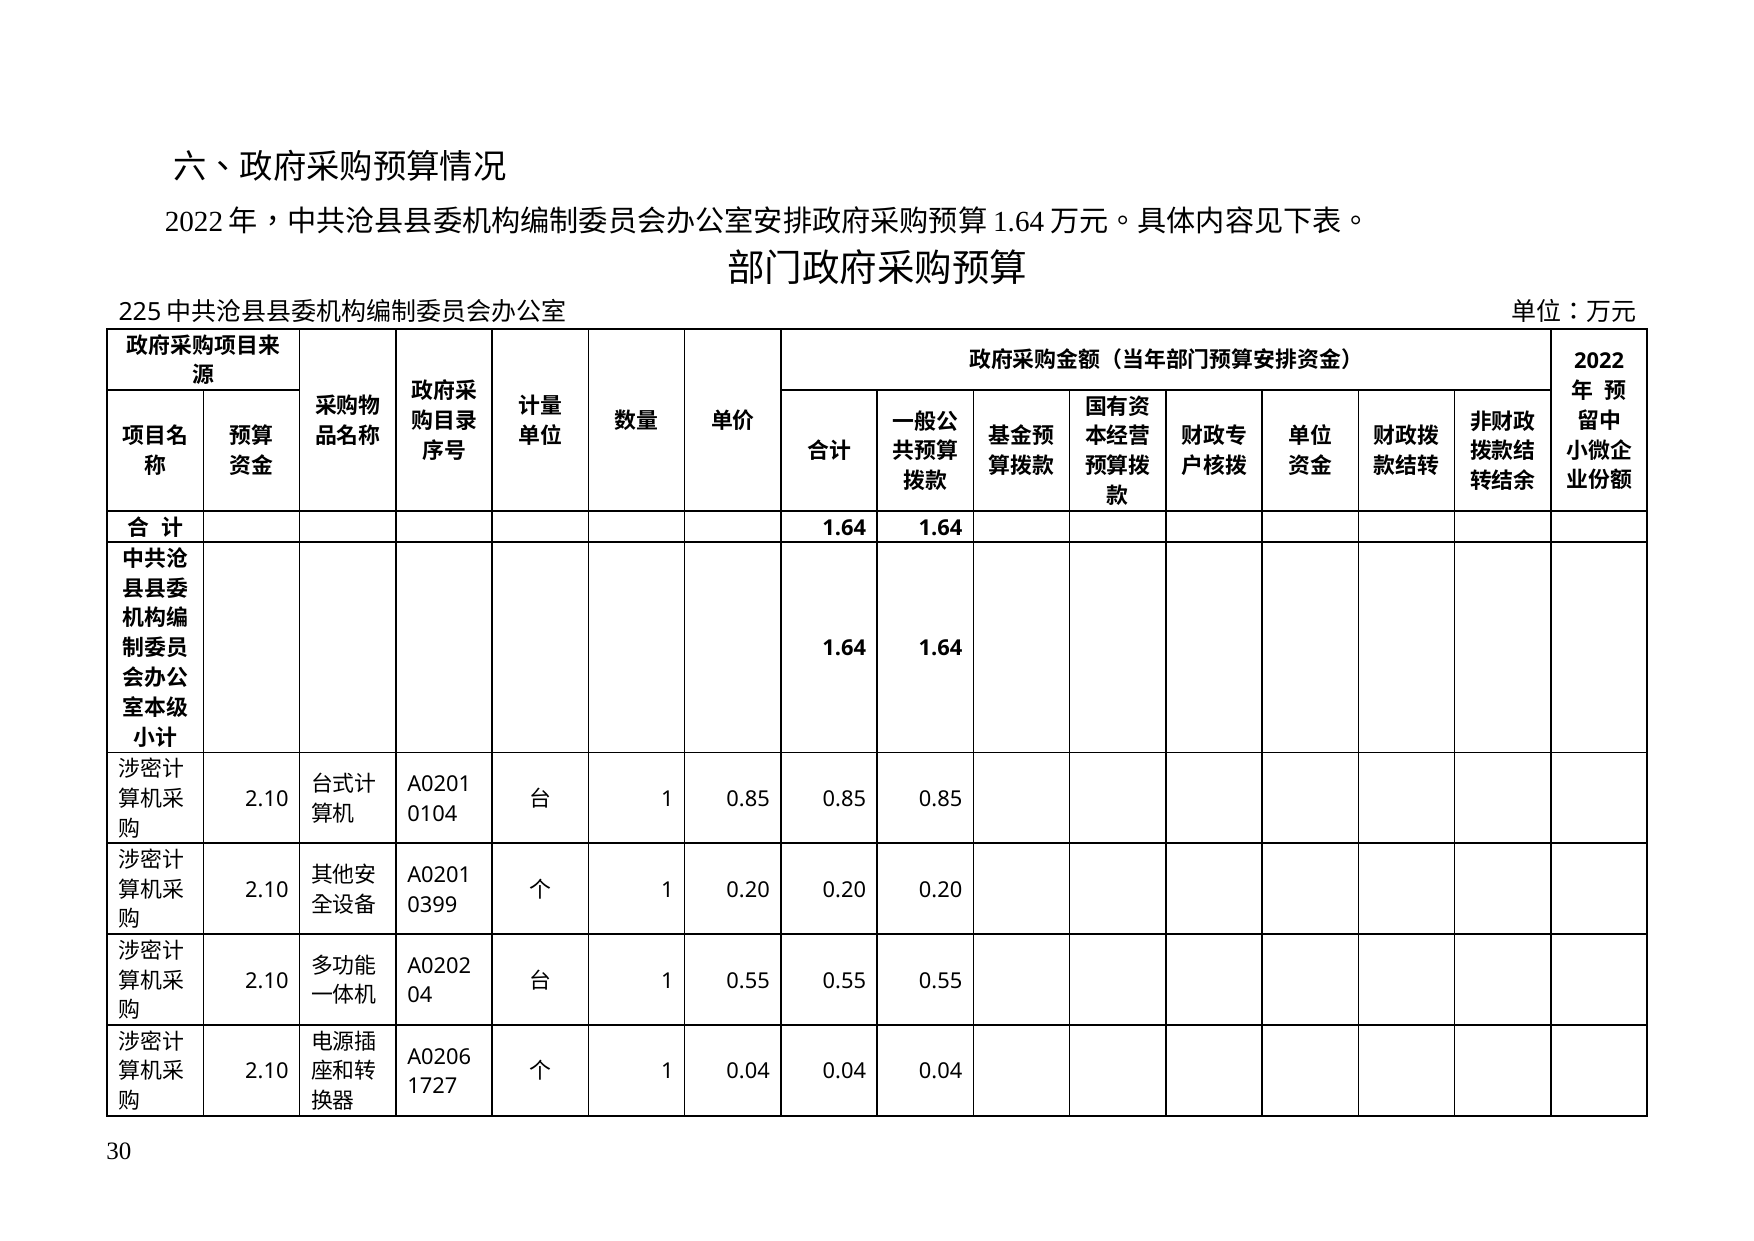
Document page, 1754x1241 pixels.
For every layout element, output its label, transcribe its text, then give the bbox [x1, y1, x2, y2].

table_cell A02010399 [397, 844, 491, 933]
table_cell [685, 543, 780, 751]
table_cell 0.20 [685, 844, 780, 933]
table_cell [1552, 844, 1646, 933]
table_cell 0.55 [782, 935, 876, 1024]
table_cell 一般公共预算拨款 [878, 391, 973, 510]
table_cell 个 [493, 1026, 588, 1115]
table_cell 1.64 [878, 512, 973, 541]
table_cell 2.10 [204, 935, 299, 1024]
table_cell [1359, 512, 1454, 541]
text 2022年，中共沧县县委机构编制委员会办公室安排政府采购预算1.64万元。具体内容见下表。 [106, 189, 1648, 241]
table_cell 财政专户核拨 [1167, 391, 1261, 510]
table_cell [1455, 1026, 1550, 1115]
table_cell 0.04 [782, 1026, 876, 1115]
table_cell 政府采购目录序号 [397, 330, 491, 510]
table_cell 电源插座和转换器 [300, 1026, 395, 1115]
table_cell 台 [493, 935, 588, 1024]
table_cell [974, 543, 1069, 751]
table_cell [397, 543, 491, 751]
table_cell 0.85 [685, 753, 780, 842]
table_cell [1167, 512, 1261, 541]
table_cell A02010104 [397, 753, 491, 842]
table_cell 0.55 [685, 935, 780, 1024]
text 部门政府采购预算 [106, 241, 1648, 292]
table_cell 0.85 [878, 753, 973, 842]
table_cell [1263, 543, 1358, 751]
table_cell [1263, 935, 1358, 1024]
table_cell 单位 资金 [1263, 391, 1358, 510]
table_cell [1263, 1026, 1358, 1115]
table_cell [1552, 753, 1646, 842]
table_cell [1455, 512, 1550, 541]
table_cell [1070, 543, 1165, 751]
table_cell [1070, 1026, 1165, 1115]
table_cell 涉密计算机采购 [108, 753, 203, 842]
table_cell 2022年 预留中 小微企 业份额 [1552, 330, 1646, 510]
table_cell 0.85 [782, 753, 876, 842]
table_cell [1359, 935, 1454, 1024]
table_cell 政府采购项目来源 [108, 330, 299, 389]
table_cell 台 [493, 753, 588, 842]
table_cell [397, 512, 491, 541]
table_cell [204, 512, 299, 541]
table_cell 合 计 [108, 512, 203, 541]
table_cell [493, 543, 588, 751]
table_cell 0.20 [878, 844, 973, 933]
table_cell A020204 [397, 935, 491, 1024]
table_cell 0.55 [878, 935, 973, 1024]
table_cell [1263, 753, 1358, 842]
table_cell [493, 512, 588, 541]
table_cell [1455, 543, 1550, 751]
table_cell 多功能一体机 [300, 935, 395, 1024]
table_cell [1359, 844, 1454, 933]
table_cell 台式计算机 [300, 753, 395, 842]
table_cell A02061727 [397, 1026, 491, 1115]
table_header 单位：万元 [782, 294, 1646, 328]
table_cell [300, 512, 395, 541]
table_cell 涉密计算机采购 [108, 844, 203, 933]
table_cell [1070, 844, 1165, 933]
table_cell 非财政 拨款结 转结余 [1455, 391, 1550, 510]
table_cell [1263, 512, 1358, 541]
table_cell 1 [589, 753, 684, 842]
table_cell [204, 543, 299, 751]
table_cell [589, 543, 684, 751]
table_cell [1455, 935, 1550, 1024]
table_cell [974, 1026, 1069, 1115]
table_cell 0.04 [685, 1026, 780, 1115]
table_cell [974, 935, 1069, 1024]
table_cell [1552, 512, 1646, 541]
table_cell [1359, 543, 1454, 751]
table_cell [1070, 753, 1165, 842]
table_cell [1167, 753, 1261, 842]
table_cell 其他安全设备 [300, 844, 395, 933]
table_cell [1070, 935, 1165, 1024]
table_cell [1359, 753, 1454, 842]
table_cell 0.04 [878, 1026, 973, 1115]
table_cell 财政拨 款结转 [1359, 391, 1454, 510]
table_cell [1552, 935, 1646, 1024]
table_cell 基金预算拨款 [974, 391, 1069, 510]
table_cell [1455, 753, 1550, 842]
table_cell 政府采购金额（当年部门预算安排资金） [782, 330, 1550, 389]
text 六、政府采购预算情况 [106, 143, 1648, 188]
table_cell [300, 543, 395, 751]
table_cell 1 [589, 1026, 684, 1115]
table_cell 单价 [685, 330, 780, 510]
table_cell [1263, 844, 1358, 933]
table_header 225中共沧县县委机构编制委员会办公室 [108, 294, 780, 328]
table_cell 0.20 [782, 844, 876, 933]
table_cell 合计 [782, 391, 876, 510]
table_cell [974, 844, 1069, 933]
table_cell 涉密计算机采购 [108, 935, 203, 1024]
table_cell [1359, 1026, 1454, 1115]
table_cell 2.10 [204, 753, 299, 842]
table_cell 采购物品名称 [300, 330, 395, 510]
table_cell 1.64 [878, 543, 973, 751]
table_cell 个 [493, 844, 588, 933]
table_cell [589, 512, 684, 541]
table_cell 2.10 [204, 844, 299, 933]
table_cell 预算 资金 [204, 391, 299, 510]
table_cell [1167, 844, 1261, 933]
table_cell [1167, 1026, 1261, 1115]
table_cell [1167, 935, 1261, 1024]
table_cell 涉密计算机采购 [108, 1026, 203, 1115]
table_cell 中共沧县县委机构编制委员会办公室本级小计 [108, 543, 203, 751]
table_cell [685, 512, 780, 541]
table_cell 国有资本经营预算拨款 [1070, 391, 1165, 510]
table_cell 项目名称 [108, 391, 203, 510]
table_cell 1 [589, 935, 684, 1024]
table_cell [1552, 1026, 1646, 1115]
table_cell 数量 [589, 330, 684, 510]
table_cell [974, 753, 1069, 842]
table_cell 2.10 [204, 1026, 299, 1115]
table_cell 计量 单位 [493, 330, 588, 510]
table_cell 1.64 [782, 512, 876, 541]
table_cell [1455, 844, 1550, 933]
table_cell [974, 512, 1069, 541]
table_cell 1 [589, 844, 684, 933]
table_cell [1070, 512, 1165, 541]
table_cell 1.64 [782, 543, 876, 751]
table_cell [1167, 543, 1261, 751]
table_cell [1552, 543, 1646, 751]
